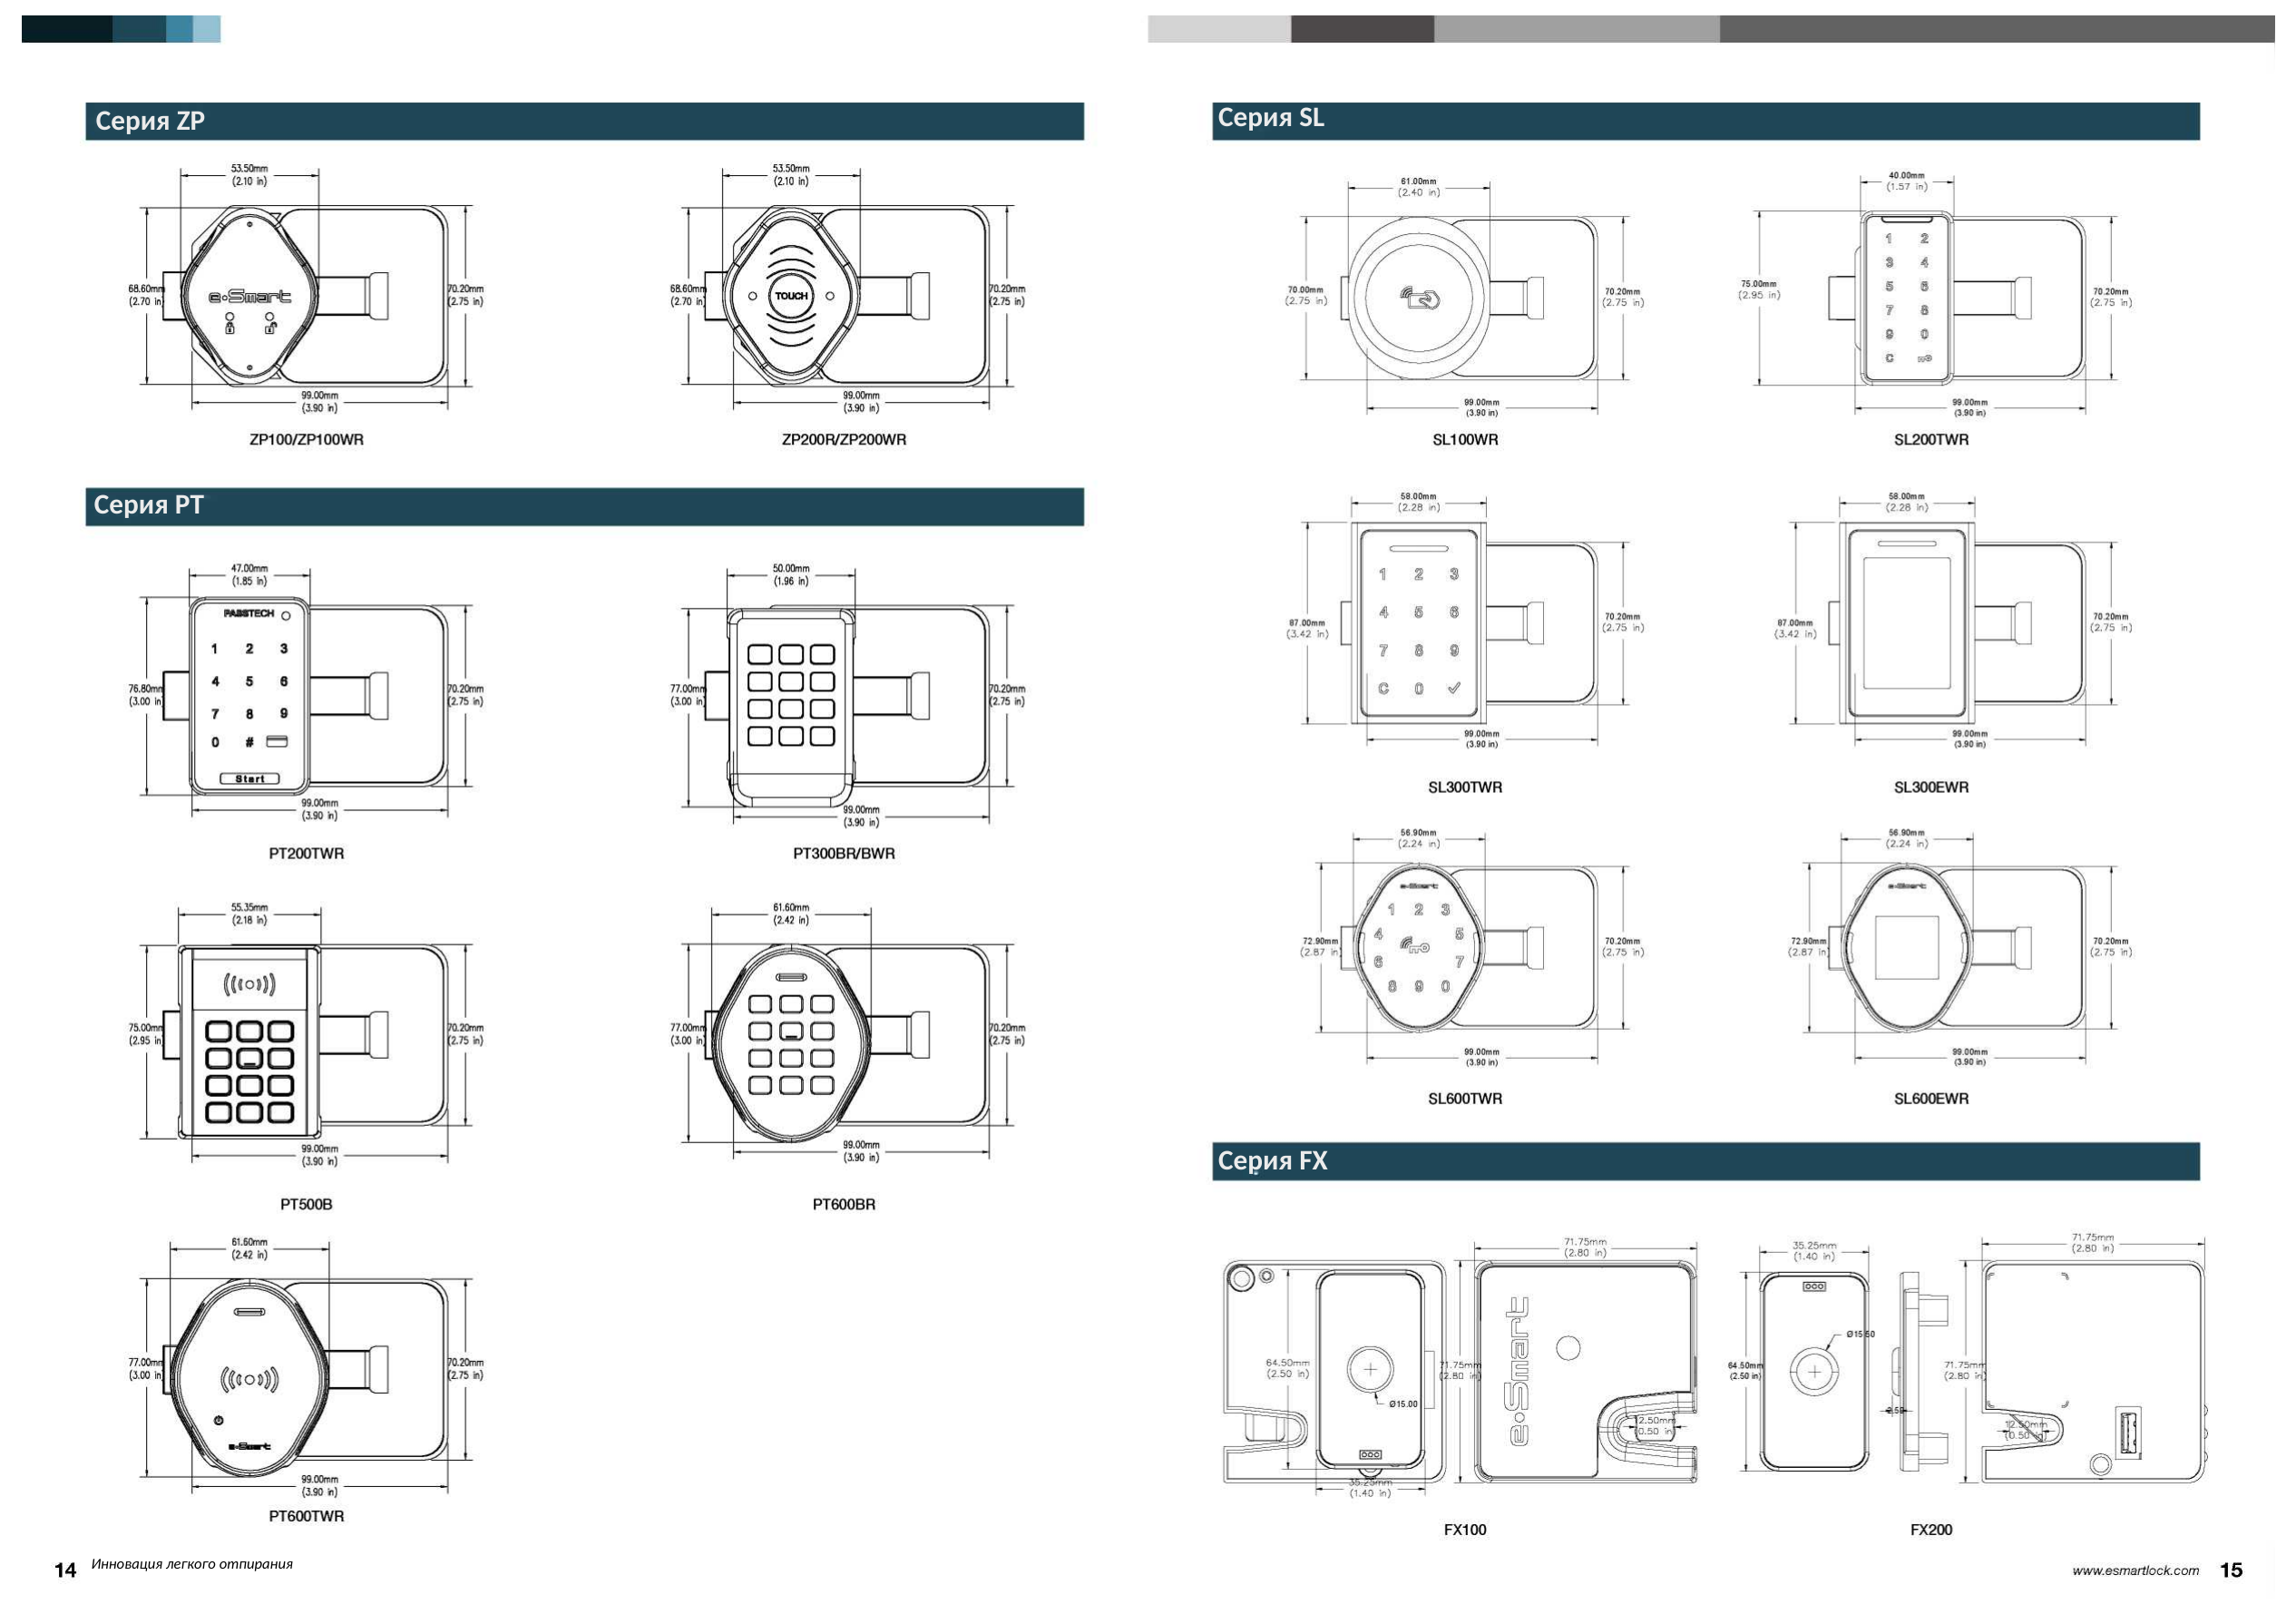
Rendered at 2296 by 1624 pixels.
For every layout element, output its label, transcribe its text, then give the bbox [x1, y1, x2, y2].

text Серия FX [1218, 1147, 1328, 1176]
text Серия SL [1218, 103, 1324, 132]
text Серия ZP [96, 107, 205, 135]
picture [22, 15, 2275, 1608]
text Инновация легкого отпирания [91, 1557, 293, 1572]
text Серия PT [94, 491, 204, 519]
